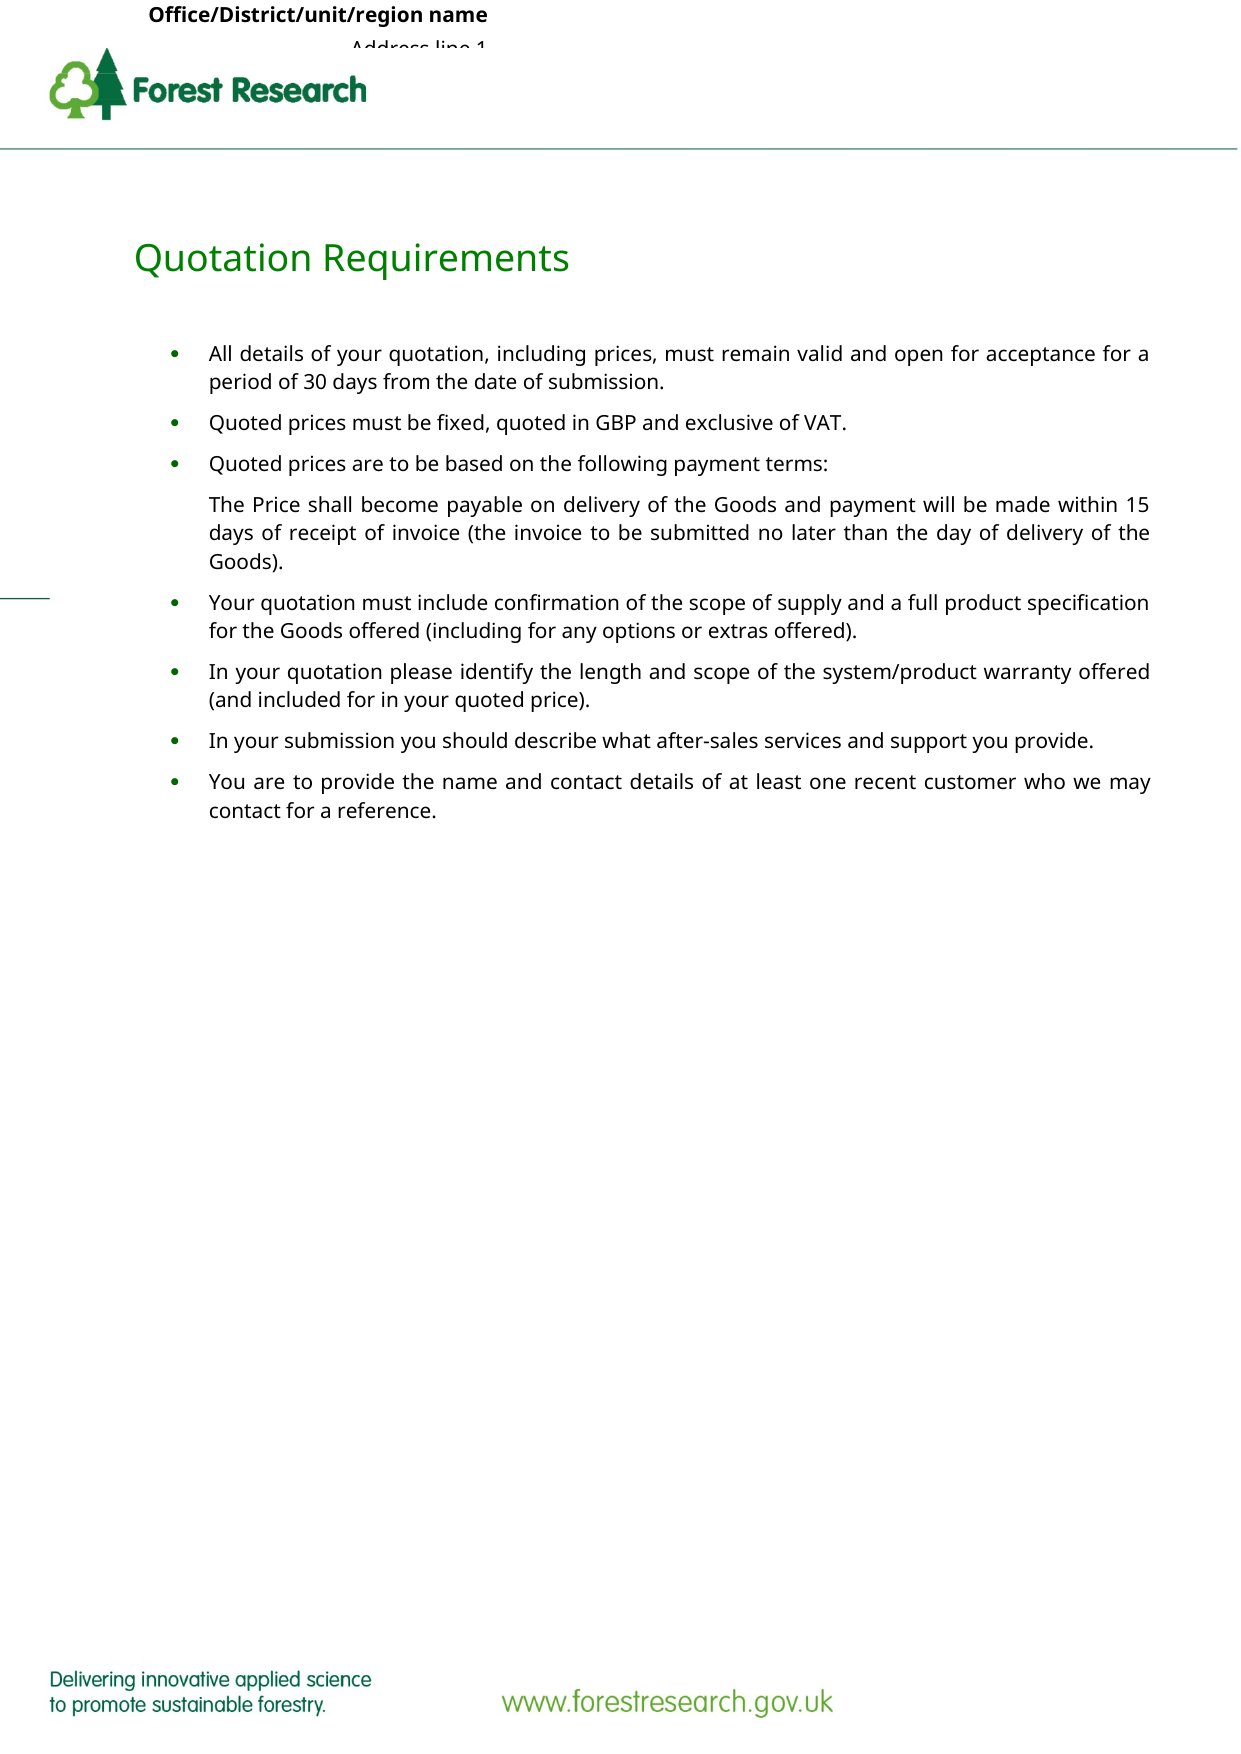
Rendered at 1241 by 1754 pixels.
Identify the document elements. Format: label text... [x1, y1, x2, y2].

list In your quotation please identify the length and scope of the system/product warranty offered (and included for in your quoted price). [171, 657, 1152, 714]
list All details of your quotation, including prices, must remain valid and open for acceptance for a period of 30 days from the date of submission. [171, 339, 1152, 396]
list In your submission you should describe what after-sales services and support you provide. [171, 726, 1152, 755]
list Quoted prices are to be based on the following payment terms: [171, 449, 1152, 477]
list Quoted prices must be fixed, quoted in GBP and exclusive of VAT. [171, 408, 1152, 436]
picture [0, 48, 1238, 1725]
list You are to provide the name and contact details of at least one recent customer who we may contact for a reference. [171, 767, 1152, 824]
text Quotation Requirements [133, 231, 1152, 282]
text The Price shall become payable on delivery of the Goods and payment will be made within 15 days of receipt of invoice (the invoice to be submitted no later than the day of delivery of the Goods). [208, 490, 1152, 575]
list Your quotation must include confirmation of the scope of supply and a full product specification for the Goods offered (including for any options or extras offered). [171, 588, 1152, 644]
